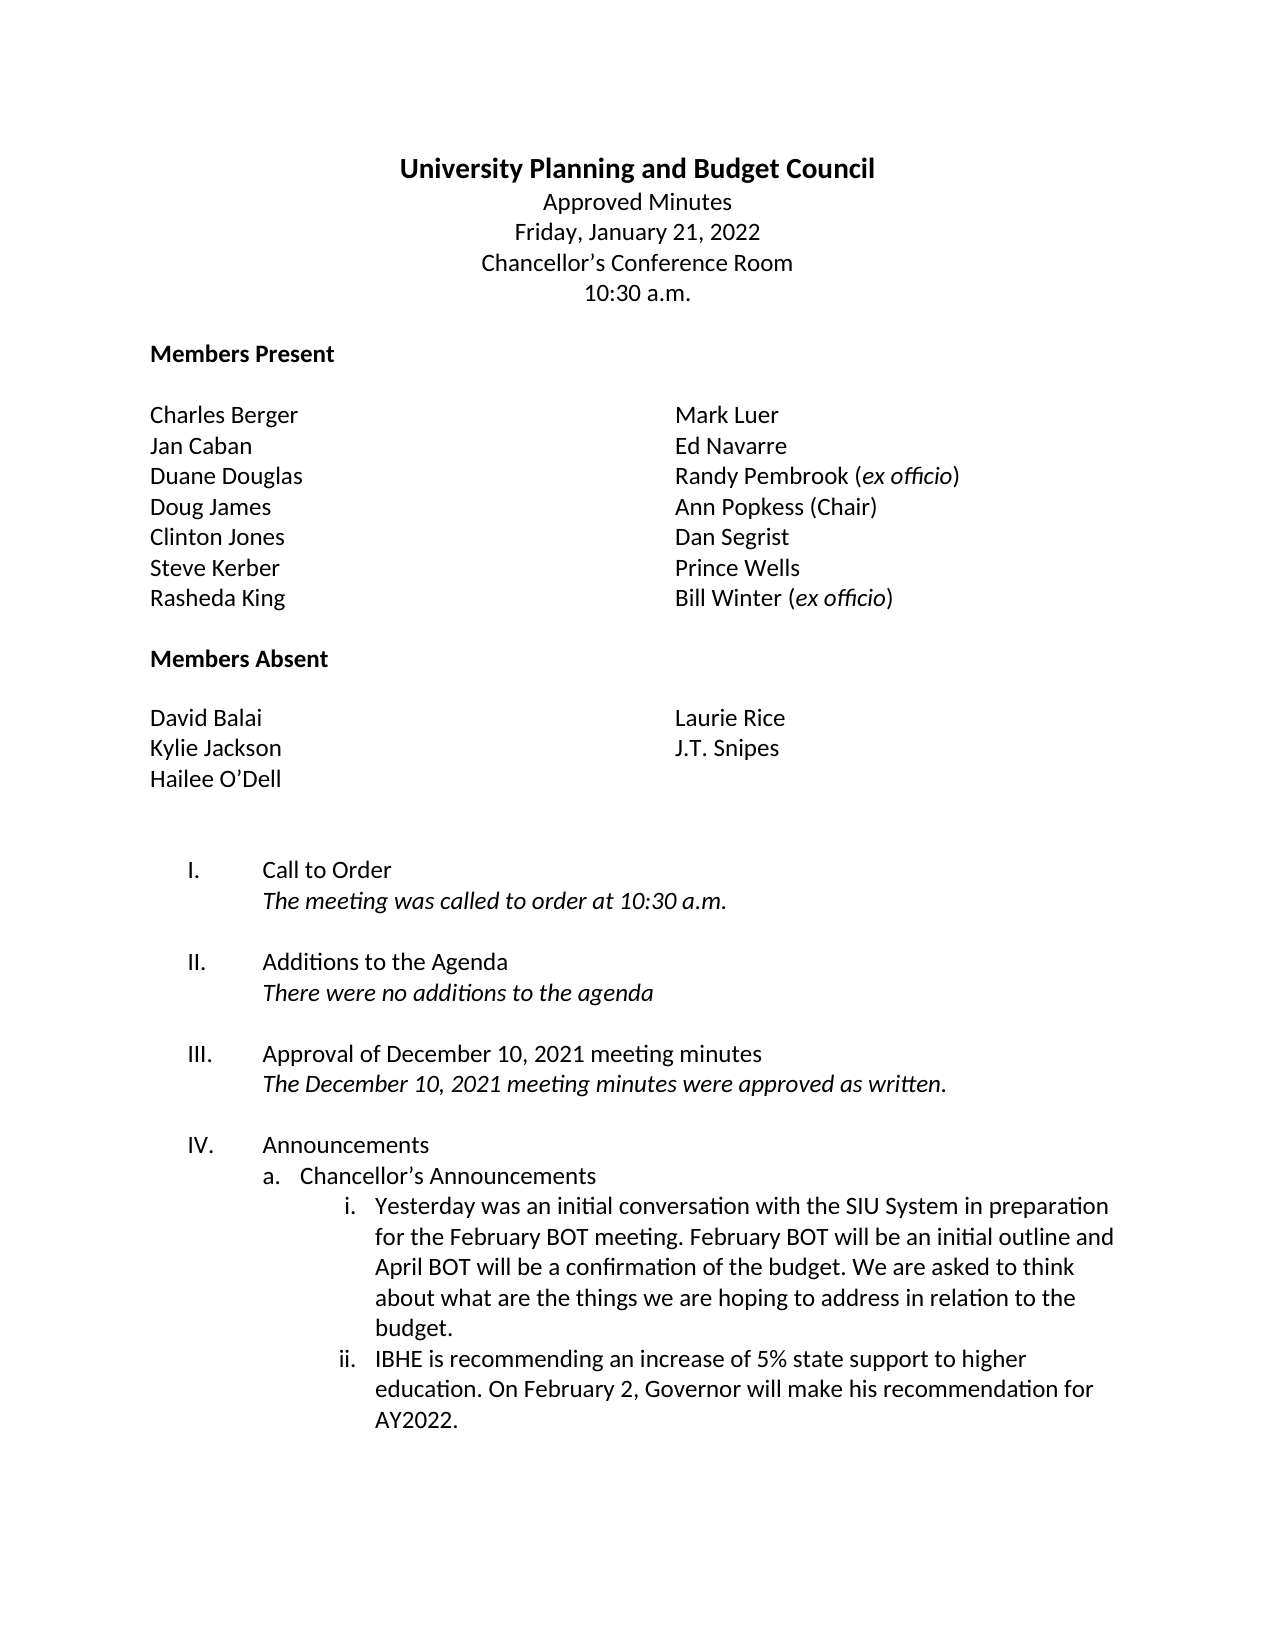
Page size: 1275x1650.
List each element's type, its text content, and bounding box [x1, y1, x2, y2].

list Chancellor’s Announcements [262, 1160, 1125, 1190]
text Randy Pembrook (ex officio) [675, 460, 1125, 491]
text David Balai [150, 702, 600, 732]
list IBHE is recommending an increase of 5% state support to higher education. On February 2, Governor will make his recommendation for AY2022. [356, 1343, 1125, 1434]
text Prince Wells [675, 552, 1125, 582]
text Laurie Rice [675, 702, 1125, 732]
text Approved Minutes [150, 186, 1125, 216]
text Friday, January 21, 2022 [150, 216, 1125, 247]
list Additions to the Agenda [187, 946, 1125, 977]
text University Planning and Budget Council [150, 150, 1125, 186]
text Kylie Jackson [150, 732, 600, 763]
text Mark Luer [675, 399, 1125, 430]
text Bill Winter (ex officio) [675, 582, 1125, 613]
text 10:30 a.m. [150, 277, 1125, 308]
text Members Absent [150, 643, 1125, 674]
text Dan Segrist [675, 521, 1125, 552]
text Charles Berger [150, 399, 600, 430]
text Steve Kerber [150, 552, 600, 582]
list Yesterday was an initial conversation with the SIU System in preparation for the February BOT meeting. February BOT will be an initial outline and April BOT will be a confirmation of the budget. We are asked to think about what are the things we are hoping to address in relation to the budget. [356, 1190, 1125, 1343]
list Announcements [187, 1129, 1125, 1160]
text Duane Douglas [150, 460, 600, 491]
text Ann Popkess (Chair) [675, 491, 1125, 521]
text Clinton Jones [150, 521, 600, 552]
list There were no additions to the agenda [262, 977, 1125, 1007]
text J.T. Snipes [675, 732, 1125, 763]
text Ed Navarre [675, 430, 1125, 460]
list The December 10, 2021 meeting minutes were approved as written. [262, 1068, 1125, 1099]
list Approval of December 10, 2021 meeting minutes [187, 1038, 1125, 1068]
list The meeting was called to order at 10:30 a.m. [262, 885, 1125, 916]
text Hailee O’Dell [150, 763, 600, 793]
list Call to Order [187, 854, 1125, 885]
text Jan Caban [150, 430, 600, 460]
text Members Present [150, 338, 1125, 369]
text Doug James [150, 491, 600, 521]
text Chancellor’s Conference Room [150, 247, 1125, 277]
text Rasheda King [150, 582, 600, 613]
